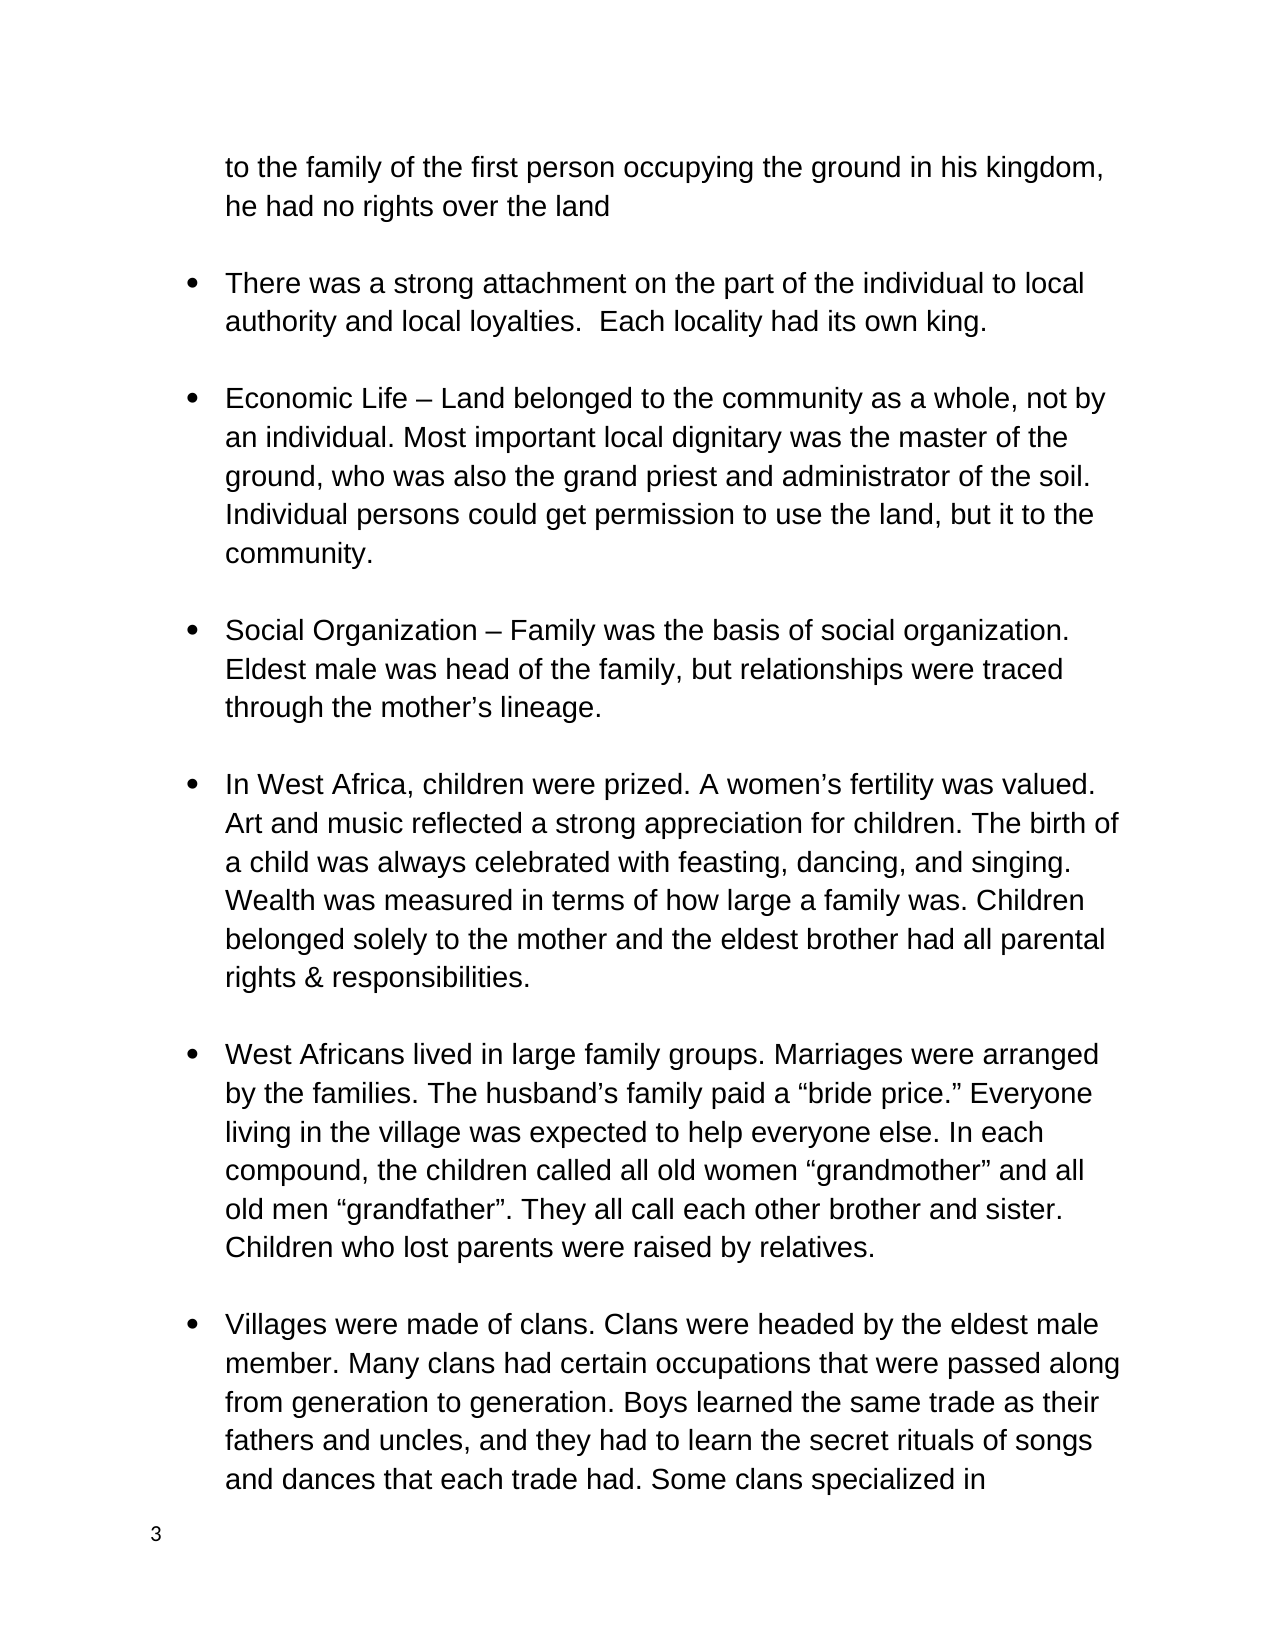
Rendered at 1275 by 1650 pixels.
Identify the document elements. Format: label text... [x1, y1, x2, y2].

list Economic Life – Land belonged to the community as a whole, not by an individual. Most important local dignitary was the master of the ground, who was also the grand priest and administrator of the soil. Individual persons could get permission to use the land, but it to the community. [187, 381, 1125, 569]
list In West Africa, children were prized. A women’s fertility was valued. Art and music reflected a strong appreciation for children. The birth of a child was always celebrated with feasting, dancing, and singing. Wealth was measured in terms of how large a family was. Children belonged solely to the mother and the eldest brother had all parental rights & responsibilities. [187, 767, 1125, 994]
list West Africans lived in large family groups. Marriages were arranged by the families. The husband’s family paid a “bride price.” Everyone living in the village was expected to help everyone else. In each compound, the children called all old women “grandmother” and all old men “grandfather”. They all call each other brother and sister. Children who lost parents were raised by relatives. [187, 1037, 1125, 1264]
list There was a strong attachment on the part of the individual to local authority and local loyalties. Each locality had its own king. [187, 266, 1125, 338]
list Social Organization – Family was the basis of social organization. Eldest male was head of the family, but relationships were traced through the mother’s lineage. [187, 613, 1125, 724]
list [187, 1307, 1125, 1495]
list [187, 150, 1125, 222]
